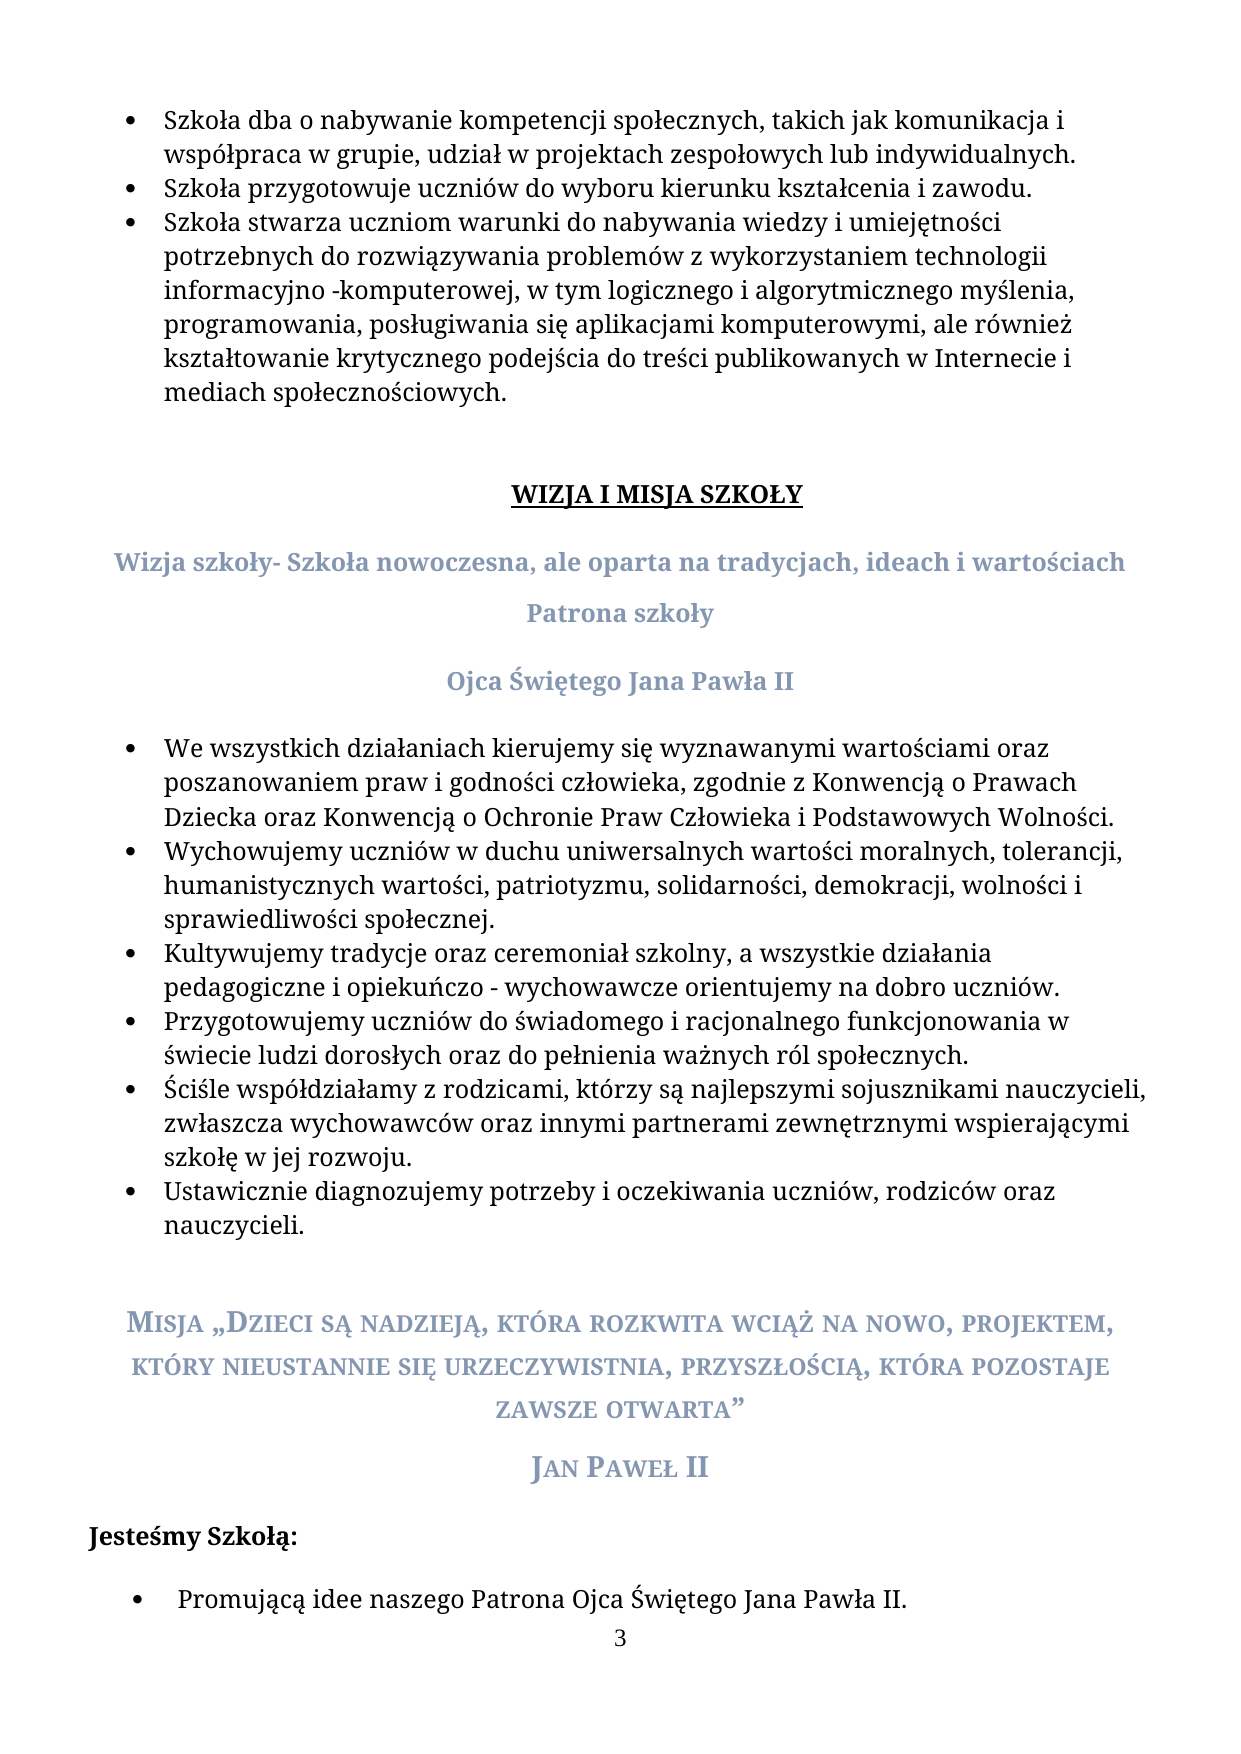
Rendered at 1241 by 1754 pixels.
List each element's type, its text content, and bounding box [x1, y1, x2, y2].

list Szkoła dba o nabywanie kompetencji społecznych, takich jak komunikacja i współpraca w grupie, udział w projektach zespołowych lub indywidualnych. [126, 103, 1152, 171]
text Wizja szkoły- Szkoła nowoczesna, ale oparta na tradycjach, ideach i wartościach Patrona szkoły [89, 544, 1152, 630]
list Przygotowujemy uczniów do świadomego i racjonalnego funkcjonowania w świecie ludzi dorosłych oraz do pełnienia ważnych ról społecznych. [126, 1003, 1152, 1072]
subtitle Misja „Dzieci są nadzieją, która rozkwita wciąż na nowo, projektem, który nieustannie się urzeczywistnia, przyszłością, która pozostaje zawsze otwarta” [89, 1301, 1152, 1427]
list Promującą idee naszego Patrona Ojca Świętego Jana Pawła II. [133, 1582, 1152, 1616]
list Wychowujemy uczniów w duchu uniwersalnych wartości moralnych, tolerancji, humanistycznych wartości, patriotyzmu, solidarności, demokracji, wolności i sprawiedliwości społecznej. [126, 833, 1152, 935]
list Szkoła przygotowuje uczniów do wyboru kierunku kształcenia i zawodu. [126, 171, 1152, 205]
list Ustawicznie diagnozujemy potrzeby i oczekiwania uczniów, rodziców oraz nauczycieli. [126, 1174, 1152, 1242]
text Jesteśmy Szkołą: [89, 1518, 1152, 1553]
list Ściśle współdziałamy z rodzicami, którzy są najlepszymi sojusznikami nauczycieli, zwłaszcza wychowawców oraz innymi partnerami zewnętrznymi wspierającymi szkołę w jej rozwoju. [126, 1072, 1152, 1174]
text WIZJA I MISJA SZKOŁY [89, 477, 1152, 511]
list We wszystkich działaniach kierujemy się wyznawanymi wartościami oraz poszanowaniem praw i godności człowieka, zgodnie z Konwencją o Prawach Dziecka oraz Konwencją o Ochronie Praw Człowieka i Podstawowych Wolności. [126, 731, 1152, 833]
text Ojca Świętego Jana Pawła II [89, 663, 1152, 697]
subtitle Jan Paweł II [89, 1447, 1152, 1486]
list Szkoła stwarza uczniom warunki do nabywania wiedzy i umiejętności potrzebnych do rozwiązywania problemów z wykorzystaniem technologii informacyjno -komputerowej, w tym logicznego i algorytmicznego myślenia, programowania, posługiwania się aplikacjami komputerowymi, ale również kształtowanie krytycznego podejścia do treści publikowanych w Internecie i mediach społecznościowych. [126, 205, 1152, 409]
list Kultywujemy tradycje oraz ceremoniał szkolny, a wszystkie działania pedagogiczne i opiekuńczo - wychowawcze orientujemy na dobro uczniów. [126, 935, 1152, 1003]
